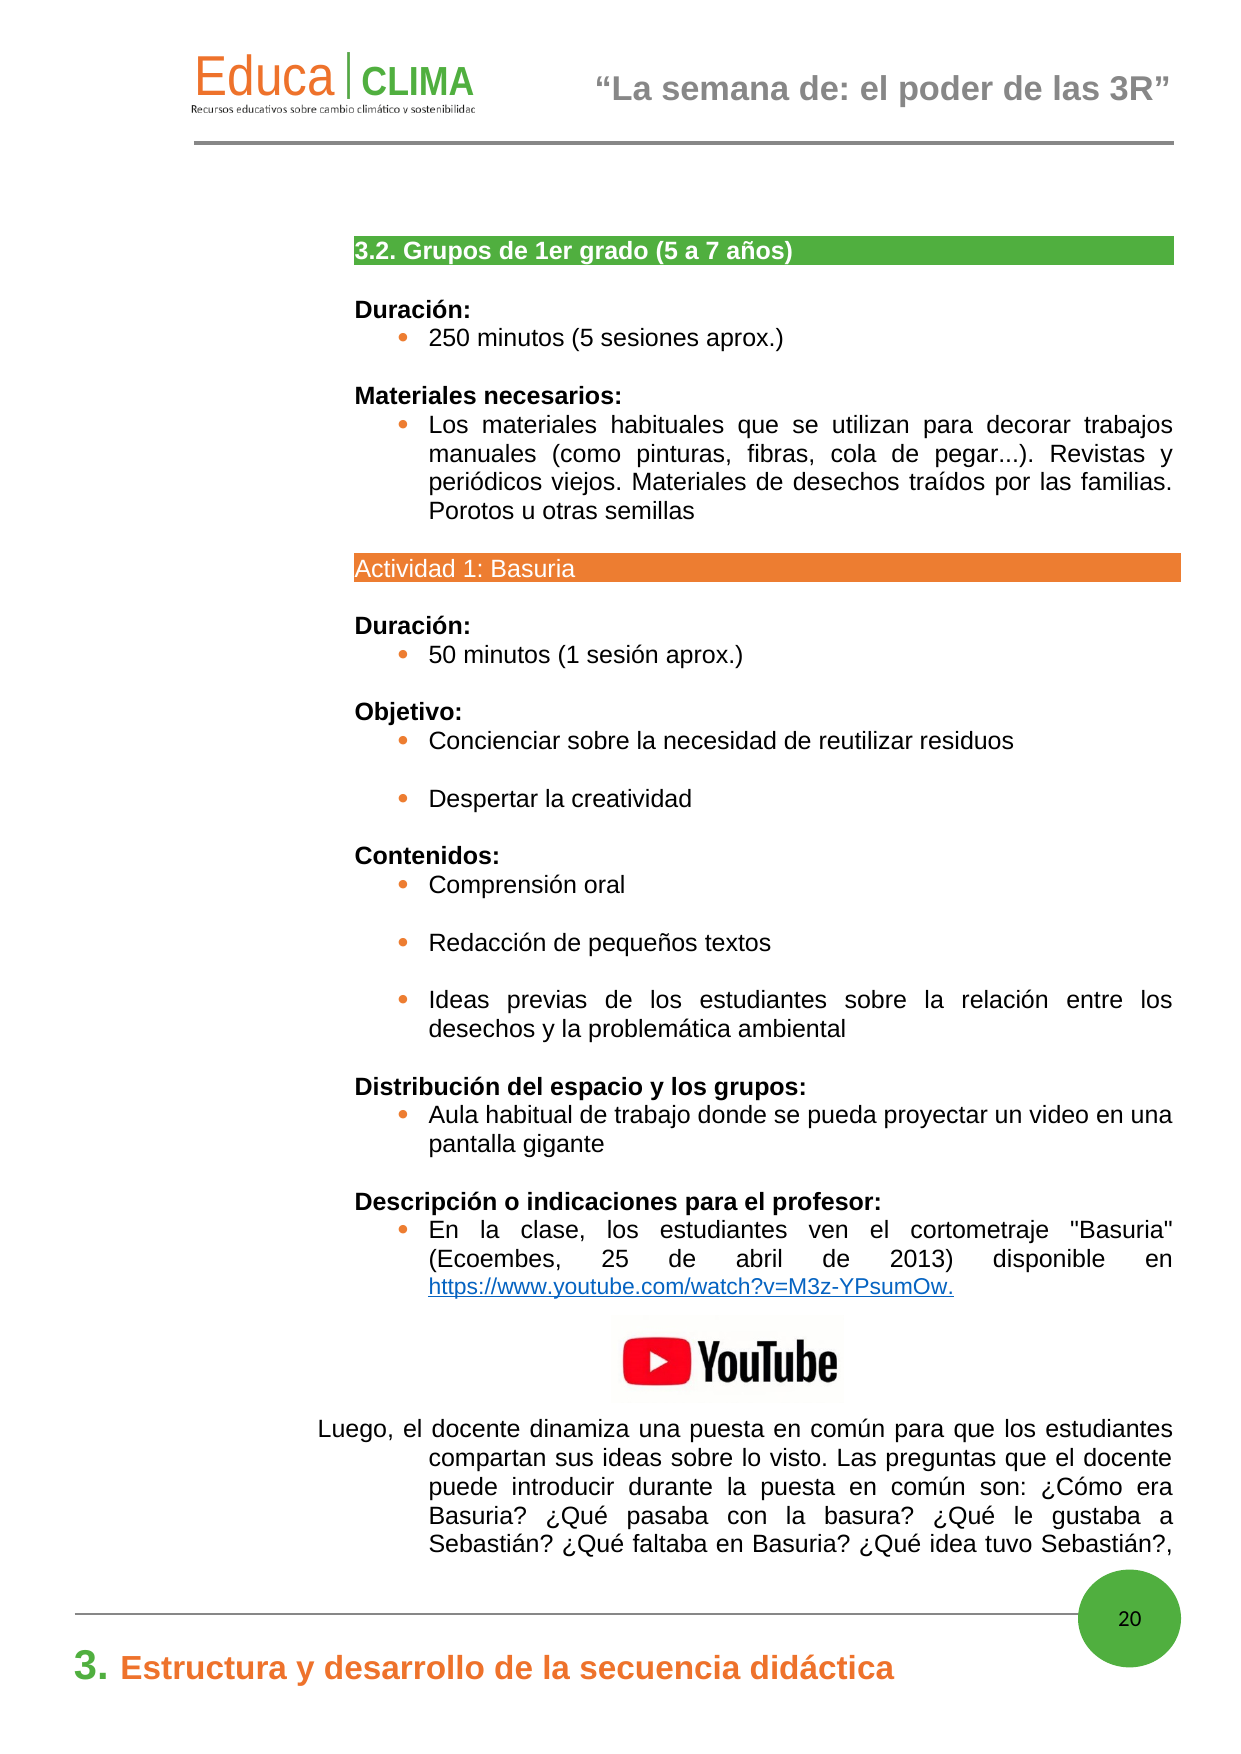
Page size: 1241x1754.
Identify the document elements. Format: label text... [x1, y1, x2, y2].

picture [610, 1315, 844, 1403]
text Descripción o indicaciones para el profesor: [354, 1187, 1181, 1216]
list 250 minutos (5 sesiones aprox.) [399, 323, 1174, 352]
list Comprensión oral [399, 870, 1174, 899]
list Redacción de pequeños textos [399, 928, 1174, 957]
text Materiales necesarios: [354, 381, 1181, 410]
text 3.2. Grupos de 1er grado (5 a 7 años) [354, 236, 1174, 265]
list Ideas previas de los estudiantes sobre la relación entre los desechos y la problemática ambiental [399, 985, 1174, 1043]
list Despertar la creatividad [399, 784, 1174, 813]
picture [190, 50, 474, 113]
text Objetivo: [354, 697, 1181, 726]
list 50 minutos (1 sesión aprox.) [399, 640, 1174, 669]
text Contenidos: [354, 841, 1181, 870]
text Actividad 1: Basuria [354, 553, 1181, 582]
list Los materiales habituales que se utilizan para decorar trabajos manuales (como pinturas, fibras, cola de pegar...). Revistas y periódicos viejos. Materiales de desechos traídos por las familias. Porotos u otras semillas [399, 410, 1174, 525]
list Concienciar sobre la necesidad de reutilizar residuos [399, 726, 1174, 755]
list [317, 1414, 1174, 1558]
text Duración: [354, 294, 1181, 323]
list Aula habitual de trabajo donde se pueda proyectar un video en una pantalla gigante [399, 1100, 1174, 1158]
text Distribución del espacio y los grupos: [354, 1072, 1181, 1100]
list En la clase, los estudiantes ven el cortometraje "Basuria" (Ecoembes, 25 de abril de 2013) disponible en https://www.youtube.com/watch?v=M3z-YPsumOw. [399, 1216, 1174, 1299]
text Duración: [354, 611, 1181, 640]
